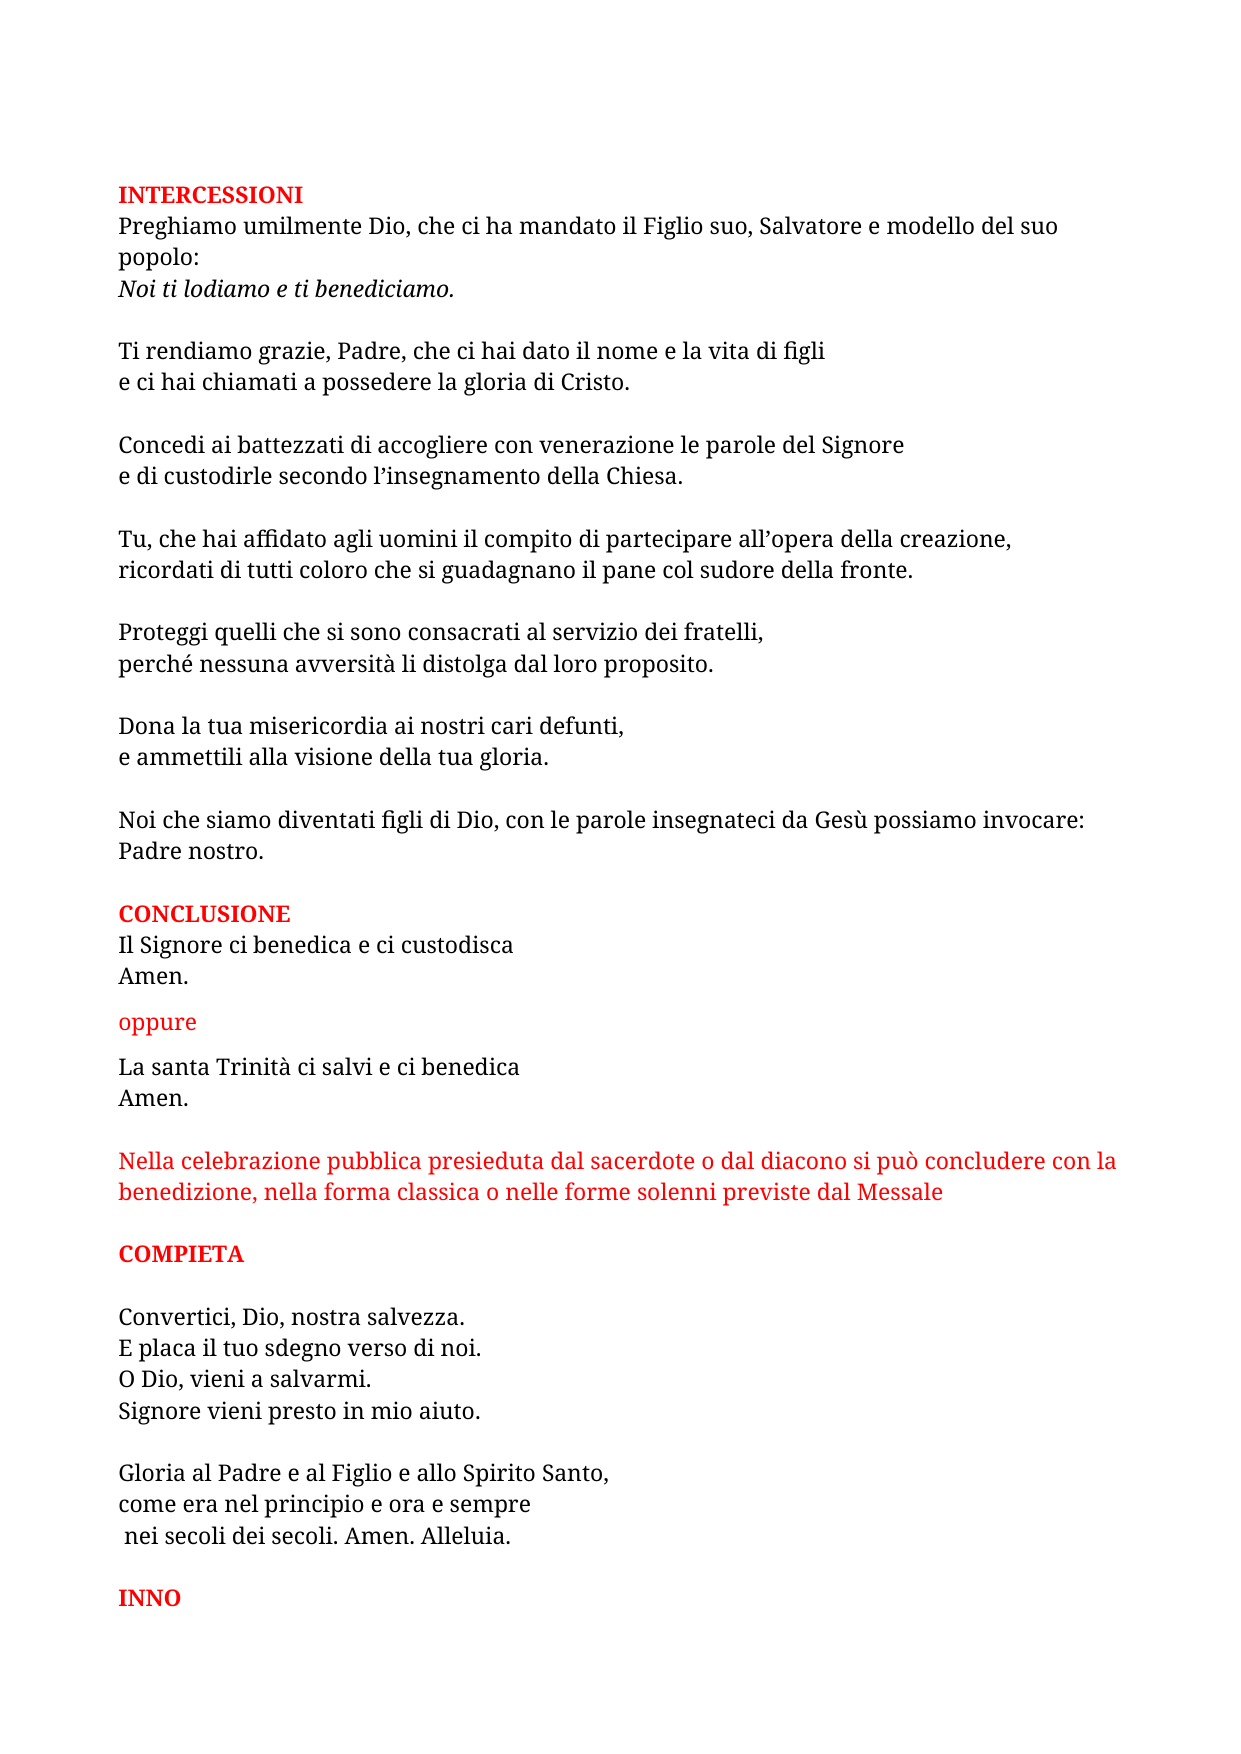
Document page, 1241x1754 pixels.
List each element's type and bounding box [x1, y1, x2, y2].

text [118, 148, 1122, 1613]
